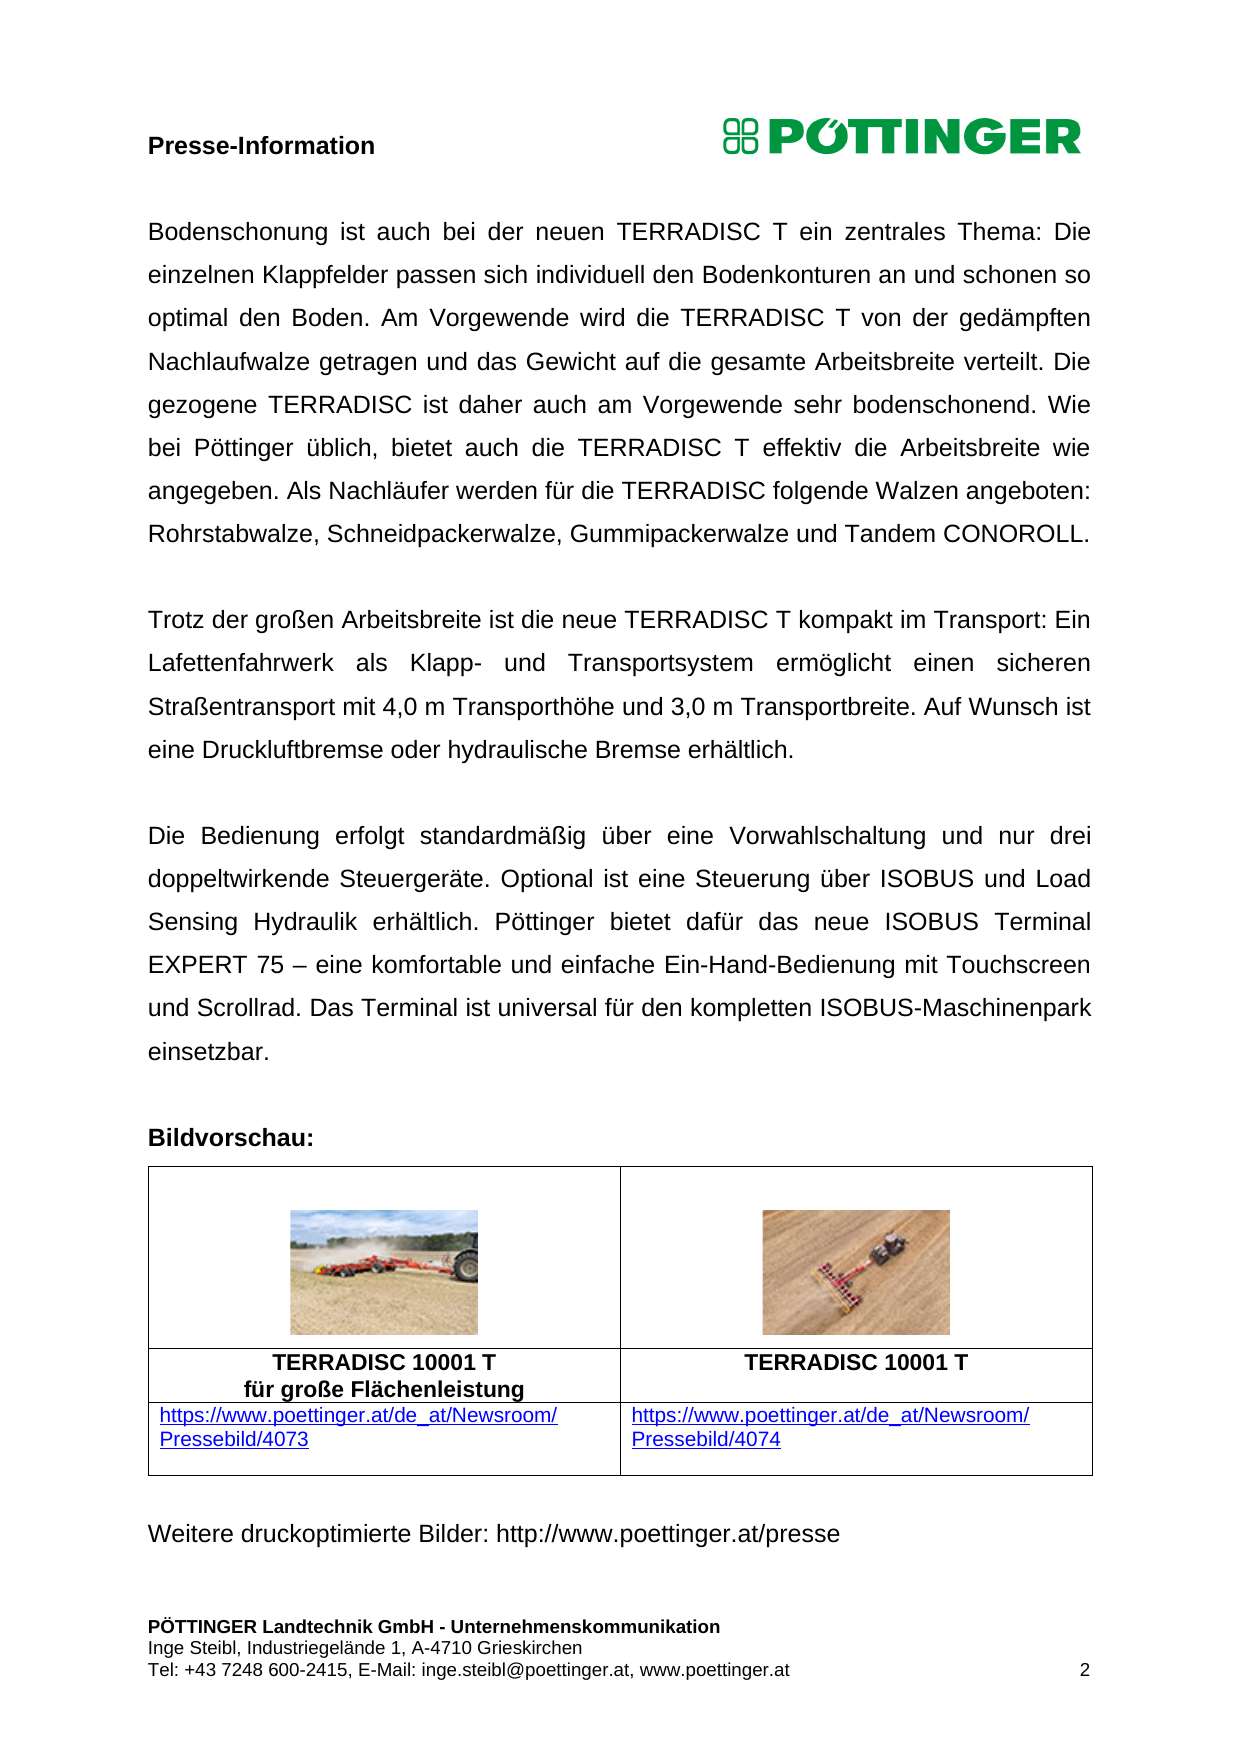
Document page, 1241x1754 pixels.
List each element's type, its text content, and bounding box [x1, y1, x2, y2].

table_header [149, 1167, 620, 1348]
table_cell TERRADISC 10001 T für große Flächenleistung [149, 1349, 620, 1402]
table_cell https://www.poettinger.at/de_at/Newsroom/Pressebild/4073 [149, 1403, 620, 1475]
picture [290, 1210, 478, 1335]
text Weitere druckoptimierte Bilder: http://www.poettinger.at/presse [148, 1519, 1093, 1548]
text Bodenschonung ist auch bei der neuen TERRADISC T ein zentrales Thema: Die einzelnen Klappfelder passen sich individuell den Bodenkonturen an und schonen so optimal den Boden. Am Vorgewende wird die TERRADISC T von der gedämpften Nachlaufwalze getragen und das Gewicht auf die gesamte Arbeitsbreite verteilt. Die gezogene TERRADISC ist daher auch am Vorgewende sehr bodenschonend. Wie bei Pöttinger üblich, bietet auch die TERRADISC T effektiv die Arbeitsbreite wie angegeben. Als Nachläufer werden für die TERRADISC folgende Walzen angeboten: Rohrstabwalze, Schneidpackerwalze, Gummipackerwalze und Tandem CONOROLL. [148, 217, 1093, 548]
table_cell https://www.poettinger.at/de_at/Newsroom/Pressebild/4074 [621, 1403, 1092, 1475]
picture [722, 116, 1082, 155]
picture [762, 1210, 950, 1335]
table_header [621, 1167, 1092, 1348]
text Bildvorschau: [148, 1123, 1093, 1151]
table_cell TERRADISC 10001 T [621, 1349, 1092, 1402]
text Die Bedienung erfolgt standardmäßig über eine Vorwahlschaltung und nur drei doppeltwirkende Steuergeräte. Optional ist eine Steuerung über ISOBUS und Load Sensing Hydraulik erhältlich. Pöttinger bietet dafür das neue ISOBUS Terminal EXPERT 75 – eine komfortable und einfache Ein-Hand-Bedienung mit Touchscreen und Scrollrad. Das Terminal ist universal für den kompletten ISOBUS-Maschinenpark einsetzbar. [148, 821, 1093, 1065]
text Trotz der großen Arbeitsbreite ist die neue TERRADISC T kompakt im Transport: Ein Lafettenfahrwerk als Klapp- und Transportsystem ermöglicht einen sicheren Straßentransport mit 4,0 m Transporthöhe und 3,0 m Transportbreite. Auf Wunsch ist eine Druckluftbremse oder hydraulische Bremse erhältlich. [148, 605, 1093, 763]
